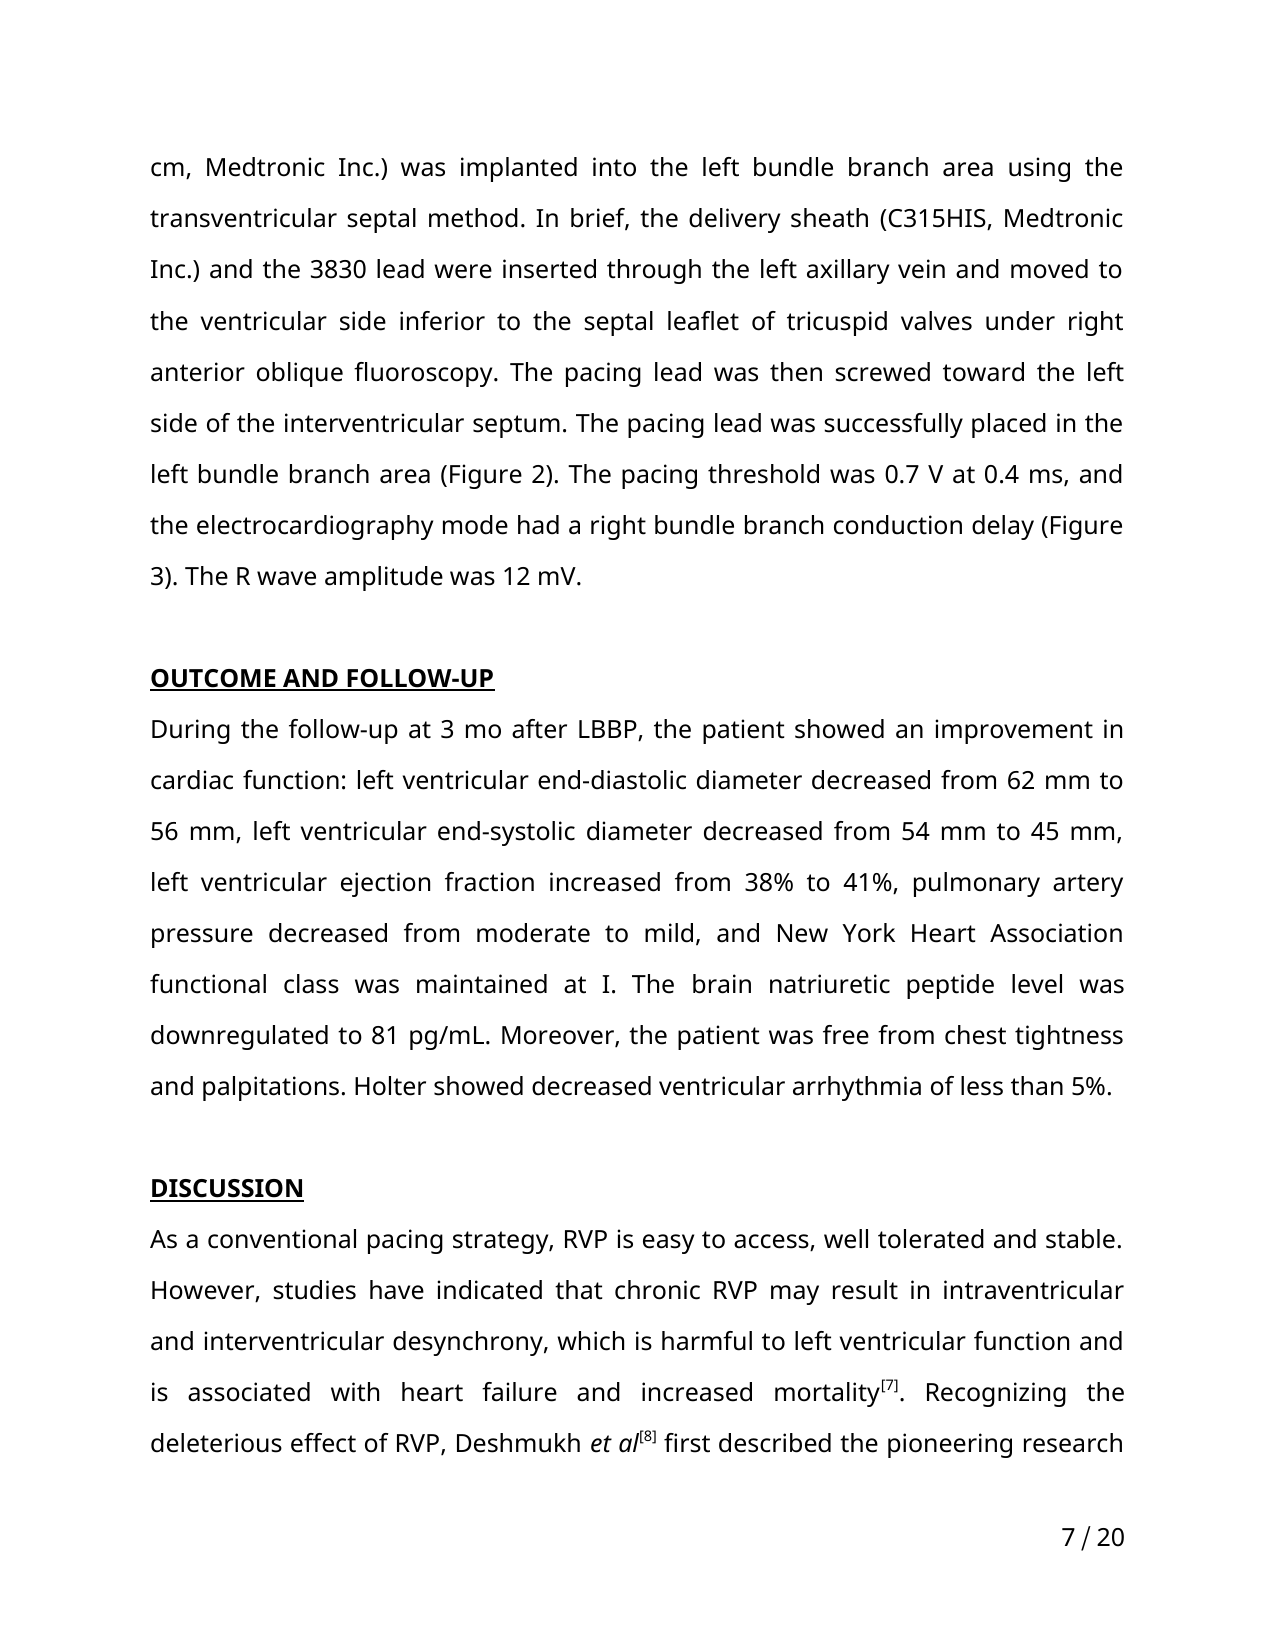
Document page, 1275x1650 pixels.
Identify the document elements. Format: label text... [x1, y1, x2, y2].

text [150, 150, 1125, 592]
text During the follow-up at 3 mo after LBBP, the patient showed an improvement in cardiac function: left ventricular end-diastolic diameter decreased from 62 mm to 56 mm, left ventricular end-systolic diameter decreased from 54 mm to 45 mm, left ventricular ejection fraction increased from 38% to 41%, pulmonary artery pressure decreased from moderate to mild, and New York Heart Association functional class was maintained at I. The brain natriuretic peptide level was downregulated to 81 pg/mL. Moreover, the patient was free from chest tightness and palpitations. Holter showed decreased ventricular arrhythmia of less than 5%. [150, 711, 1125, 1103]
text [150, 1222, 1125, 1460]
text DISCUSSION [150, 1171, 1125, 1205]
text OUTCOME AND FOLLOW-UP [150, 660, 1125, 694]
